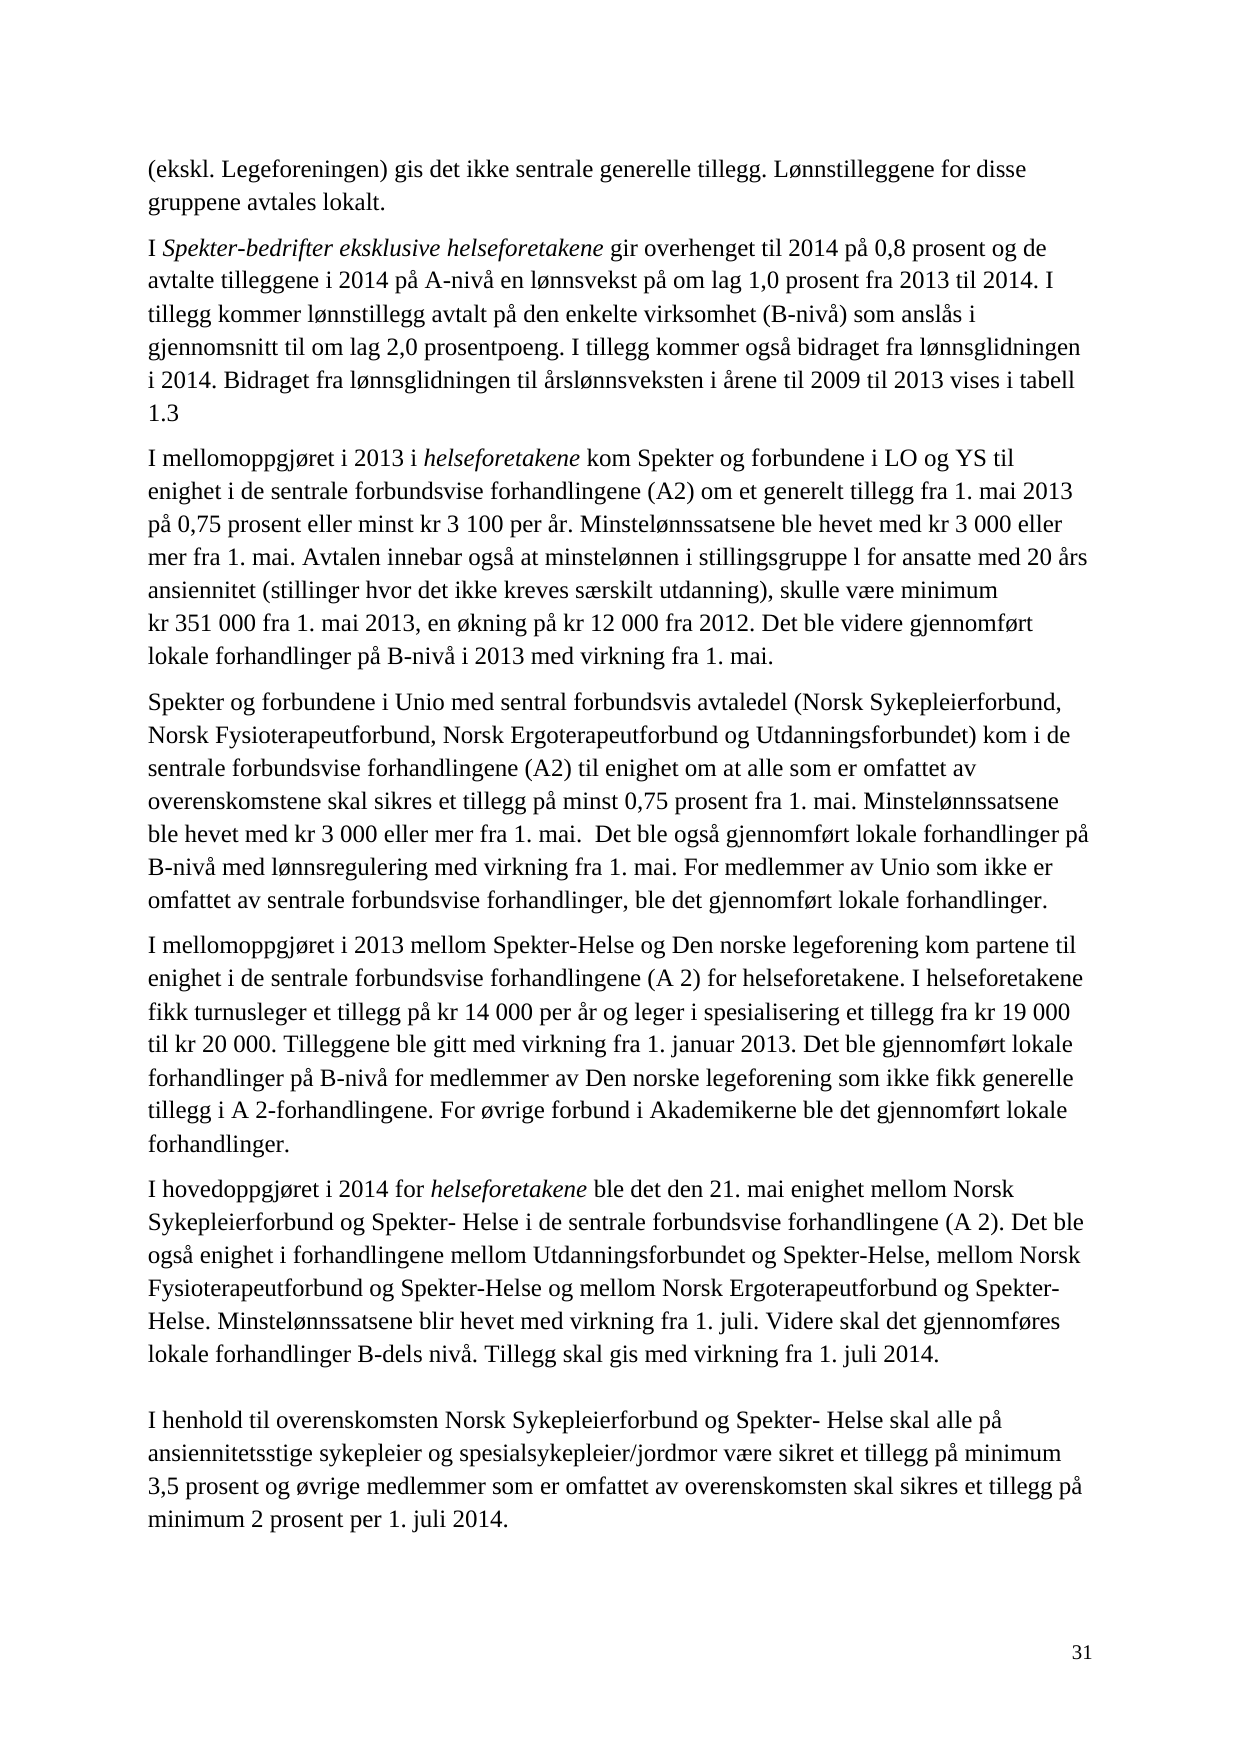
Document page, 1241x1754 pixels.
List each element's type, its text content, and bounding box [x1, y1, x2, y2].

text I mellomoppgjøret i 2013 i helseforetakene kom Spekter og forbundene i LO og YS til enighet i de sentrale forbundsvise forhandlingene (A2) om et generelt tillegg fra 1. mai 2013 på 0,75 prosent eller minst kr 3 100 per år. Minstelønnssatsene ble hevet med kr 3 000 eller mer fra 1. mai. Avtalen innebar også at minstelønnen i stillingsgruppe l for ansatte med 20 års ansiennitet (stillinger hvor det ikke kreves særskilt utdanning), skulle være minimum kr 351 000 fra 1. mai 2013, en økning på kr 12 000 fra 2012. Det ble videre gjennomført lokale forhandlinger på B-nivå i 2013 med virkning fra 1. mai. [148, 443, 1092, 670]
text I hovedoppgjøret i 2014 for helseforetakene ble det den 21. mai enighet mellom Norsk Sykepleierforbund og Spekter- Helse i de sentrale forbundsvise forhandlingene (A 2). Det ble også enighet i forhandlingene mellom Utdanningsforbundet og Spekter-Helse, mellom Norsk Fysioterapeutforbund og Spekter-Helse og mellom Norsk Ergoterapeutforbund og Spekter- Helse. Minstelønnssatsene blir hevet med virkning fra 1. juli. Videre skal det gjennomføres lokale forhandlinger B-dels nivå. Tillegg skal gis med virkning fra 1. juli 2014. [148, 1174, 1092, 1368]
text I henhold til overenskomsten Norsk Sykepleierforbund og Spekter- Helse skal alle på ansiennitetsstige sykepleier og spesialsykepleier/jordmor være sikret et tillegg på minimum 3,5 prosent og øvrige medlemmer som er omfattet av overenskomsten skal sikres et tillegg på minimum 2 prosent per 1. juli 2014. [148, 1405, 1092, 1533]
text I Spekter-bedrifter eksklusive helseforetakene gir overhenget til 2014 på 0,8 prosent og de avtalte tilleggene i 2014 på A-nivå en lønnsvekst på om lag 1,0 prosent fra 2013 til 2014. I tillegg kommer lønnstillegg avtalt på den enkelte virksomhet (B-nivå) som anslås i gjennomsnitt til om lag 2,0 prosentpoeng. I tillegg kommer også bidraget fra lønnsglidningen i 2014. Bidraget fra lønnsglidningen til årslønnsveksten i årene til 2009 til 2013 vises i tabell 1.3 [148, 233, 1092, 426]
text Spekter og forbundene i Unio med sentral forbundsvis avtaledel (Norsk Sykepleierforbund, Norsk Fysioterapeutforbund, Norsk Ergoterapeutforbund og Utdanningsforbundet) kom i de sentrale forbundsvise forhandlingene (A2) til enighet om at alle som er omfattet av overenskomstene skal sikres et tillegg på minst 0,75 prosent fra 1. mai. Minstelønnssatsene ble hevet med kr 3 000 eller mer fra 1. mai. Det ble også gjennomført lokale forhandlinger på B-nivå med lønnsregulering med virkning fra 1. mai. For medlemmer av Unio som ikke er omfattet av sentrale forbundsvise forhandlinger, ble det gjennomført lokale forhandlinger. [148, 687, 1092, 914]
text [148, 154, 1092, 216]
text I mellomoppgjøret i 2013 mellom Spekter-Helse og Den norske legeforening kom partene til enighet i de sentrale forbundsvise forhandlingene (A 2) for helseforetakene. I helseforetakene fikk turnusleger et tillegg på kr 14 000 per år og leger i spesialisering et tillegg fra kr 19 000 til kr 20 000. Tilleggene ble gitt med virkning fra 1. januar 2013. Det ble gjennomført lokale forhandlinger på B-nivå for medlemmer av Den norske legeforening som ikke fikk generelle tillegg i A 2-forhandlingene. For øvrige forbund i Akademikerne ble det gjennomført lokale forhandlinger. [148, 931, 1092, 1157]
